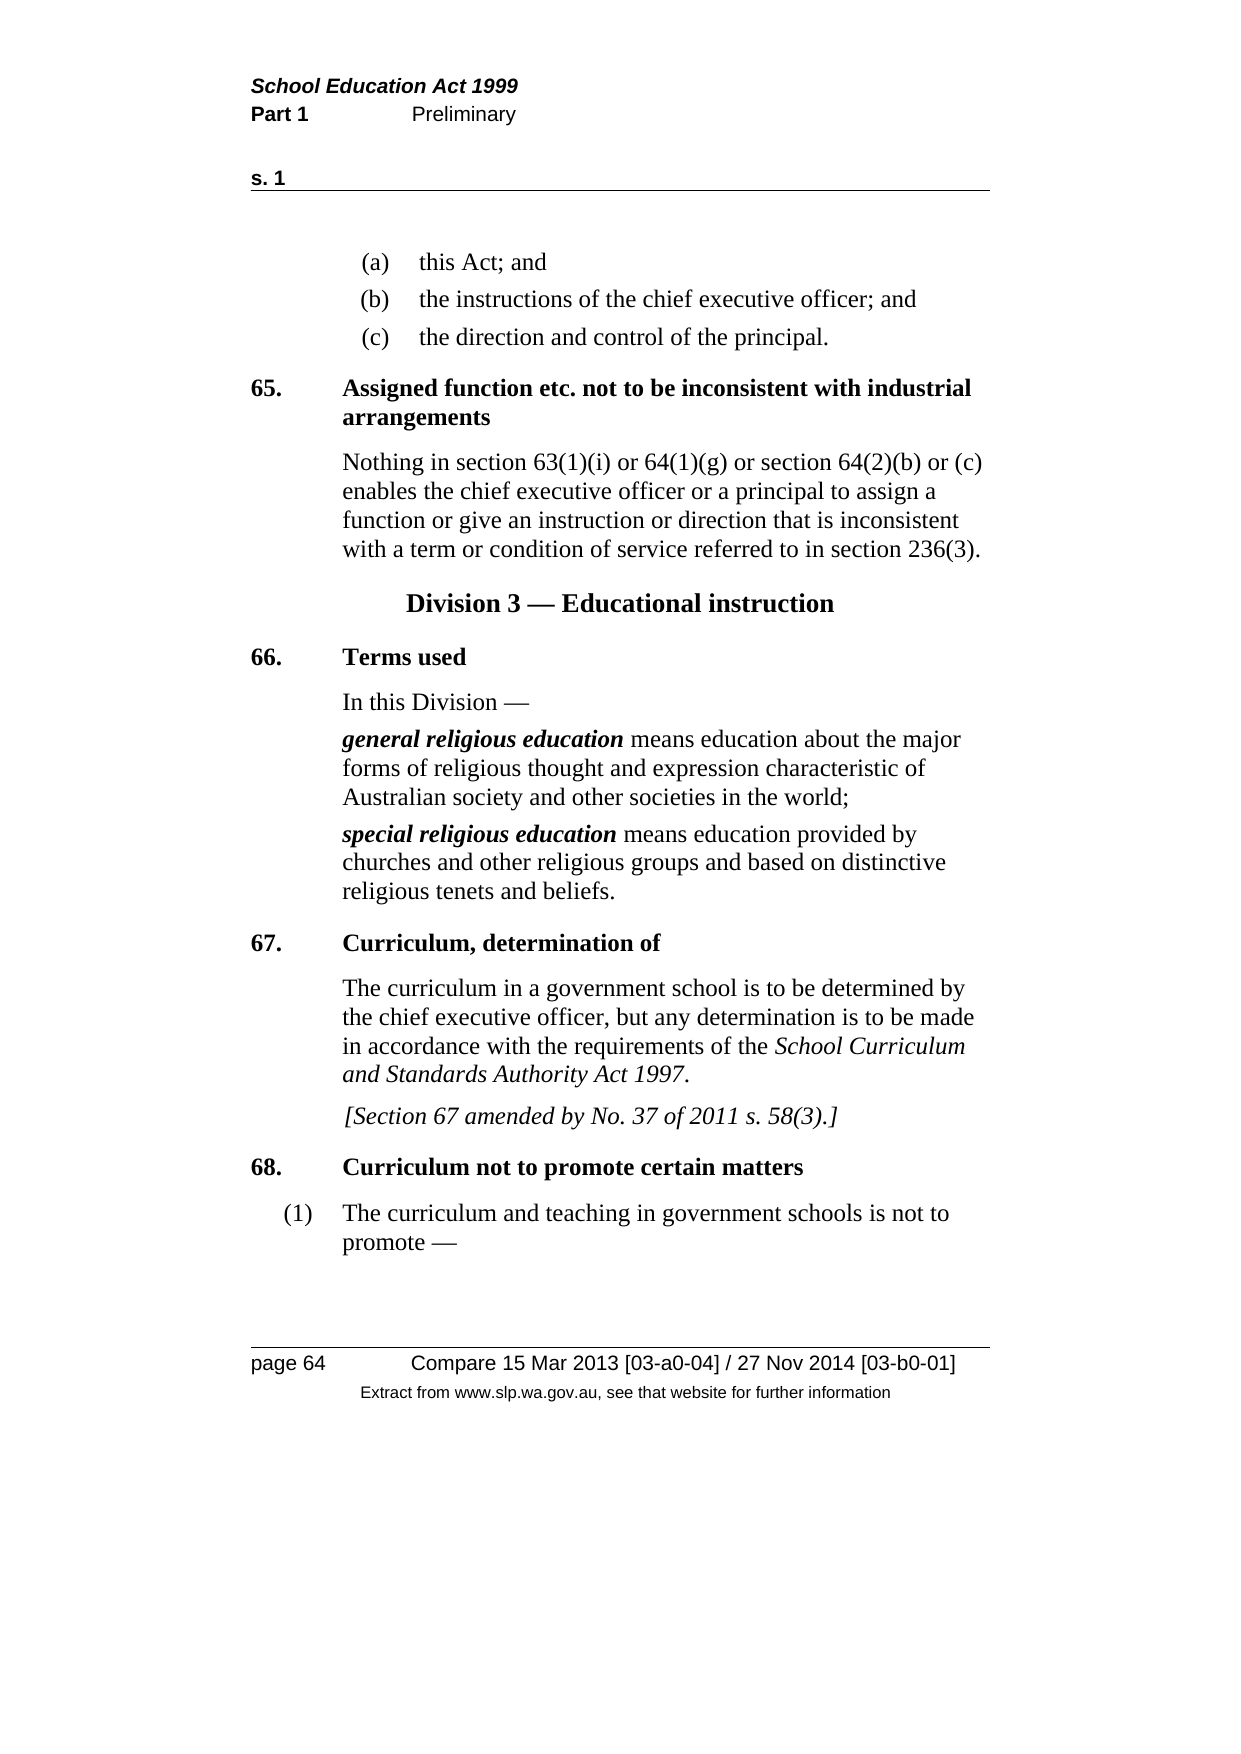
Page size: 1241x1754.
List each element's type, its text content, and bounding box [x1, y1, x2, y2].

subtitle 65. Assigned function etc. not to be inconsistent with industrial arrangements [251, 373, 990, 431]
subtitle 66. Terms used [251, 642, 990, 670]
text The curriculum in a government school is to be determined by the chief executive officer, but any determination is to be made in accordance with the requirements of the School Curriculum and Standards Authority Act 1997. [251, 973, 990, 1088]
text general religious education means education about the major forms of religious thought and expression characteristic of Australian society and other societies in the world; [251, 724, 990, 810]
subtitle 67. Curriculum, determination of [251, 928, 990, 957]
text (a) this Act; and [251, 247, 990, 276]
subtitle 68. Curriculum not to promote certain matters [251, 1152, 990, 1181]
text Nothing in section 63(1)(i) or 64(1)(g) or section 64(2)(b) or (c) enables the chief executive officer or a principal to assign a function or give an instruction or direction that is inconsistent with a term or condition of service referred to in section 236(3). [251, 447, 990, 562]
text (1) The curriculum and teaching in government schools is not to promote — [251, 1198, 990, 1255]
subtitle Division 3 — Educational instruction [251, 587, 990, 619]
text special religious education means education provided by churches and other religious groups and based on distinctive religious tenets and beliefs. [251, 819, 990, 905]
text (b) the instructions of the chief executive officer; and [251, 284, 990, 313]
text (c) the direction and control of the principal. [251, 322, 990, 350]
text [Section 67 amended by No. 37 of 2011 s. 58(3).] [251, 1101, 990, 1129]
text In this Division — [251, 687, 990, 716]
